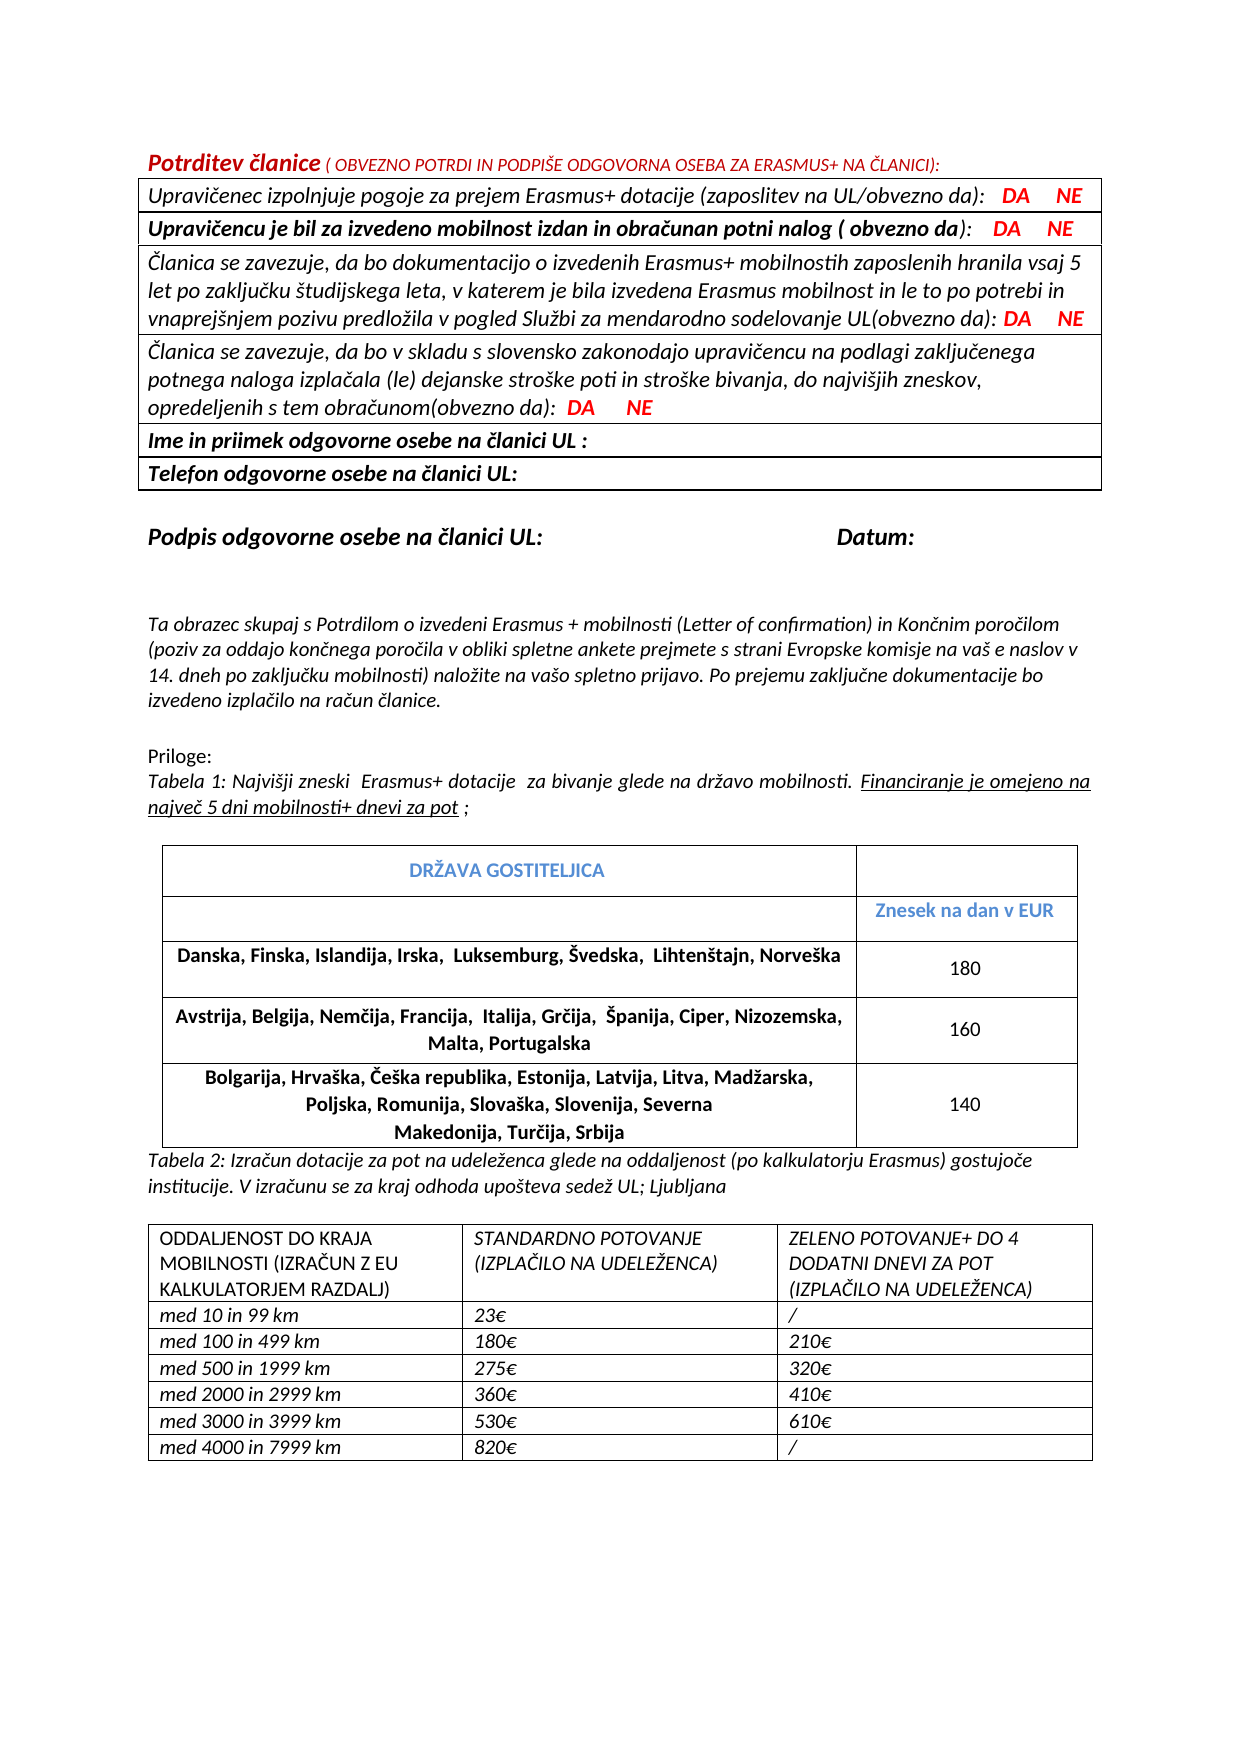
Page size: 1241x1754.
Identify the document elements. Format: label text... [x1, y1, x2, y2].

table_cell 23€ [463, 1302, 777, 1328]
table_cell / [778, 1435, 1092, 1460]
table_cell 610€ [778, 1408, 1092, 1433]
text Ime in priimek odgovorne osebe na članici UL : [139, 424, 1101, 456]
text Upravičencu je bil za izvedeno mobilnost izdan in obračunan potni nalog ( obvezno da): DA NE [139, 213, 1101, 244]
table_header ZELENO POTOVANJE+ DO 4 DODATNI DNEVI ZA POT (IZPLAČILO NA UDELEŽENCA) [778, 1225, 1092, 1301]
table_cell med 500 in 1999 km [149, 1355, 462, 1381]
table_cell 530€ [463, 1408, 777, 1433]
text Članica se zavezuje, da bo v skladu s slovensko zakonodajo upravičencu na podlagi zaključenega potnega naloga izplačala (le) dejanske stroške poti in stroške bivanja, do najvišjih zneskov, opredeljenih s tem obračunom(obvezno da): DA NE [139, 335, 1101, 423]
table_cell med 10 in 99 km [149, 1302, 462, 1328]
text Upravičenec izpolnjuje pogoje za prejem Erasmus+ dotacije (zaposlitev na UL/obvezno da): DA NE [139, 179, 1101, 211]
table_header STANDARDNO POTOVANJE (IZPLAČILO NA UDELEŽENCA) [463, 1225, 777, 1301]
text Tabela 1: Najvišji zneski Erasmus+ dotacije za bivanje glede na državo mobilnosti. Financiranje je omejeno na največ 5 dni mobilnosti+ dnevi za pot ; [148, 768, 1093, 819]
table_cell 210€ [778, 1329, 1092, 1354]
table_cell med 100 in 499 km [149, 1329, 462, 1354]
table_cell Znesek na dan v EUR [857, 897, 1077, 941]
text Podpis odgovorne osebe na članici UL: Datum: [148, 521, 1093, 552]
table_cell 180 [857, 942, 1077, 997]
text Potrditev članice ( OBVEZNO POTRDI IN PODPIŠE ODGOVORNA OSEBA ZA ERASMUS+ NA ČLANICI): [148, 148, 1093, 178]
table_cell / [778, 1302, 1092, 1328]
table_cell 320€ [778, 1355, 1092, 1381]
table_cell 410€ [778, 1382, 1092, 1407]
text Telefon odgovorne osebe na članici UL: [139, 458, 1101, 489]
table_cell 160 [857, 998, 1077, 1063]
table_cell 180€ [463, 1329, 777, 1354]
table_header DRŽAVA GOSTITELJICA [163, 846, 856, 896]
table_cell Avstrija, Belgija, Nemčija, Francija, Italija, Grčija, Španija, Ciper, Nizozemska, Malta, Portugalska [163, 998, 856, 1063]
table_header [857, 846, 1077, 896]
text Članica se zavezuje, da bo dokumentacijo o izvedenih Erasmus+ mobilnostih zaposlenih hranila vsaj 5 let po zaključku študijskega leta, v katerem je bila izvedena Erasmus mobilnost in le to po potrebi in vnaprejšnjem pozivu predložila v pogled Službi za mendarodno sodelovanje UL(obvezno da): DA NE [139, 246, 1101, 334]
table_cell med 3000 in 3999 km [149, 1408, 462, 1433]
table_cell 140 [857, 1064, 1077, 1147]
table_cell 275€ [463, 1355, 777, 1381]
text Tabela 2: Izračun dotacije za pot na udeleženca glede na oddaljenost (po kalkulatorju Erasmus) gostujoče institucije. V izračunu se za kraj odhoda upošteva sedež UL; Ljubljana [148, 1148, 1093, 1198]
table_header ODDALJENOST DO KRAJA MOBILNOSTI (IZRAČUN Z EU KALKULATORJEM RAZDALJ) [149, 1225, 462, 1301]
table_cell [163, 897, 856, 941]
table_cell Bolgarija, Hrvaška, Češka republika, Estonija, Latvija, Litva, Madžarska, Poljska, Romunija, Slovaška, Slovenija, Severna Makedonija, Turčija, Srbija [163, 1064, 856, 1147]
table_cell med 4000 in 7999 km [149, 1435, 462, 1460]
table_cell Danska, Finska, Islandija, Irska, Luksemburg, Švedska, Lihtenštajn, Norveška [163, 942, 856, 997]
text Priloge: [148, 743, 1093, 768]
table_cell 820€ [463, 1435, 777, 1460]
text Ta obrazec skupaj s Potrdilom o izvedeni Erasmus + mobilnosti (Letter of confirmation) in Končnim poročilom (poziv za oddajo končnega poročila v obliki spletne ankete prejmete s strani Evropske komisje na vaš e naslov v 14. dneh po zaključku mobilnosti) naložite na vašo spletno prijavo. Po prejemu zaključne dokumentacije bo izvedeno izplačilo na račun članice. [148, 611, 1093, 713]
table_cell med 2000 in 2999 km [149, 1382, 462, 1407]
table_cell 360€ [463, 1382, 777, 1407]
